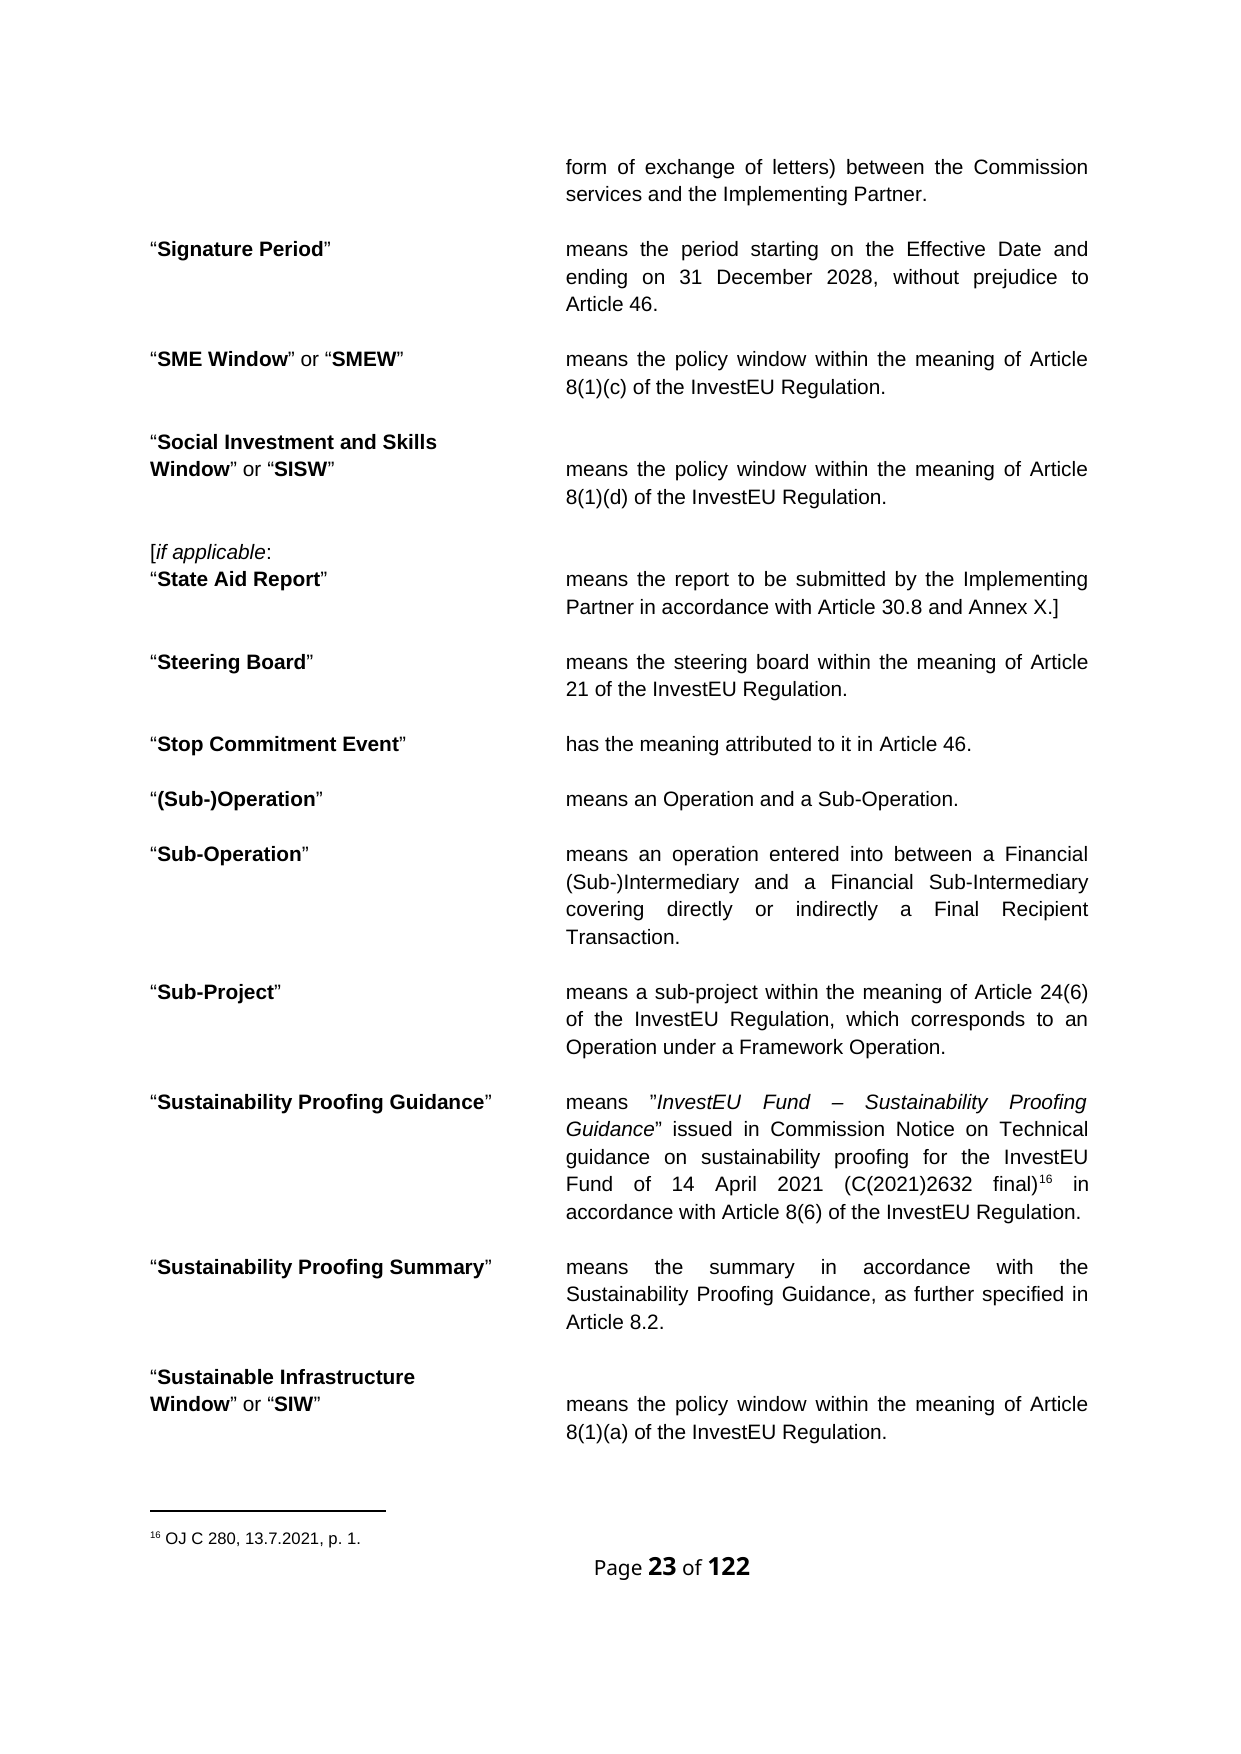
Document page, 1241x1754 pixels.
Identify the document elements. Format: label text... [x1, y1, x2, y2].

text “SME Window” or “SMEW” means the policy window within the meaning of Article 8(1)(c) of the InvestEU Regulation. [150, 347, 1089, 398]
text Window” or “SISW” means the policy window within the meaning of Article 8(1)(d) of the InvestEU Regulation. [150, 457, 1089, 508]
text “Steering Board” means the steering board within the meaning of Article 21 of the InvestEU Regulation. [150, 649, 1089, 701]
text [if applicable: [150, 539, 1089, 563]
text “Sustainability Proofing Guidance” means ”InvestEU Fund – Sustainability Proofing Guidance” issued in Commission Notice on Technical guidance on sustainability proofing for the InvestEU Fund of 14 April 2021 (C(2021)2632 final) in accordance with Article 8(6) of the InvestEU Regulation. [150, 1089, 1089, 1223]
text “Social Investment and Skills [150, 429, 1089, 453]
text “Signature Period” means the period starting on the Effective Date and ending on 31 December 2028, without prejudice to Article 46. [150, 237, 1089, 316]
text “Sub-Project” means a sub-project within the meaning of Article 24(6) of the InvestEU Regulation, which corresponds to an Operation under a Framework Operation. [150, 979, 1089, 1058]
text Window” or “SIW” means the policy window within the meaning of Article 8(1)(a) of the InvestEU Regulation. [150, 1392, 1089, 1443]
text “Sustainability Proofing Summary” means the summary in accordance with the Sustainability Proofing Guidance, as further specified in Article 8.2. [150, 1254, 1089, 1333]
text “Sub-Operation” means an operation entered into between a Financial (Sub-)Intermediary and a Financial Sub-Intermediary covering directly or indirectly a Final Recipient Transaction. [150, 842, 1089, 948]
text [150, 154, 1089, 206]
text “(Sub-)Operation” means an Operation and a Sub-Operation. [150, 787, 1089, 811]
text “Stop Commitment Event” has the meaning attributed to it in Article 46. [150, 732, 1089, 756]
text “Sustainable Infrastructure [150, 1364, 1089, 1388]
text “State Aid Report” means the report to be submitted by the Implementing Partner in accordance with Article 30.8 and Annex X.] [150, 567, 1089, 618]
